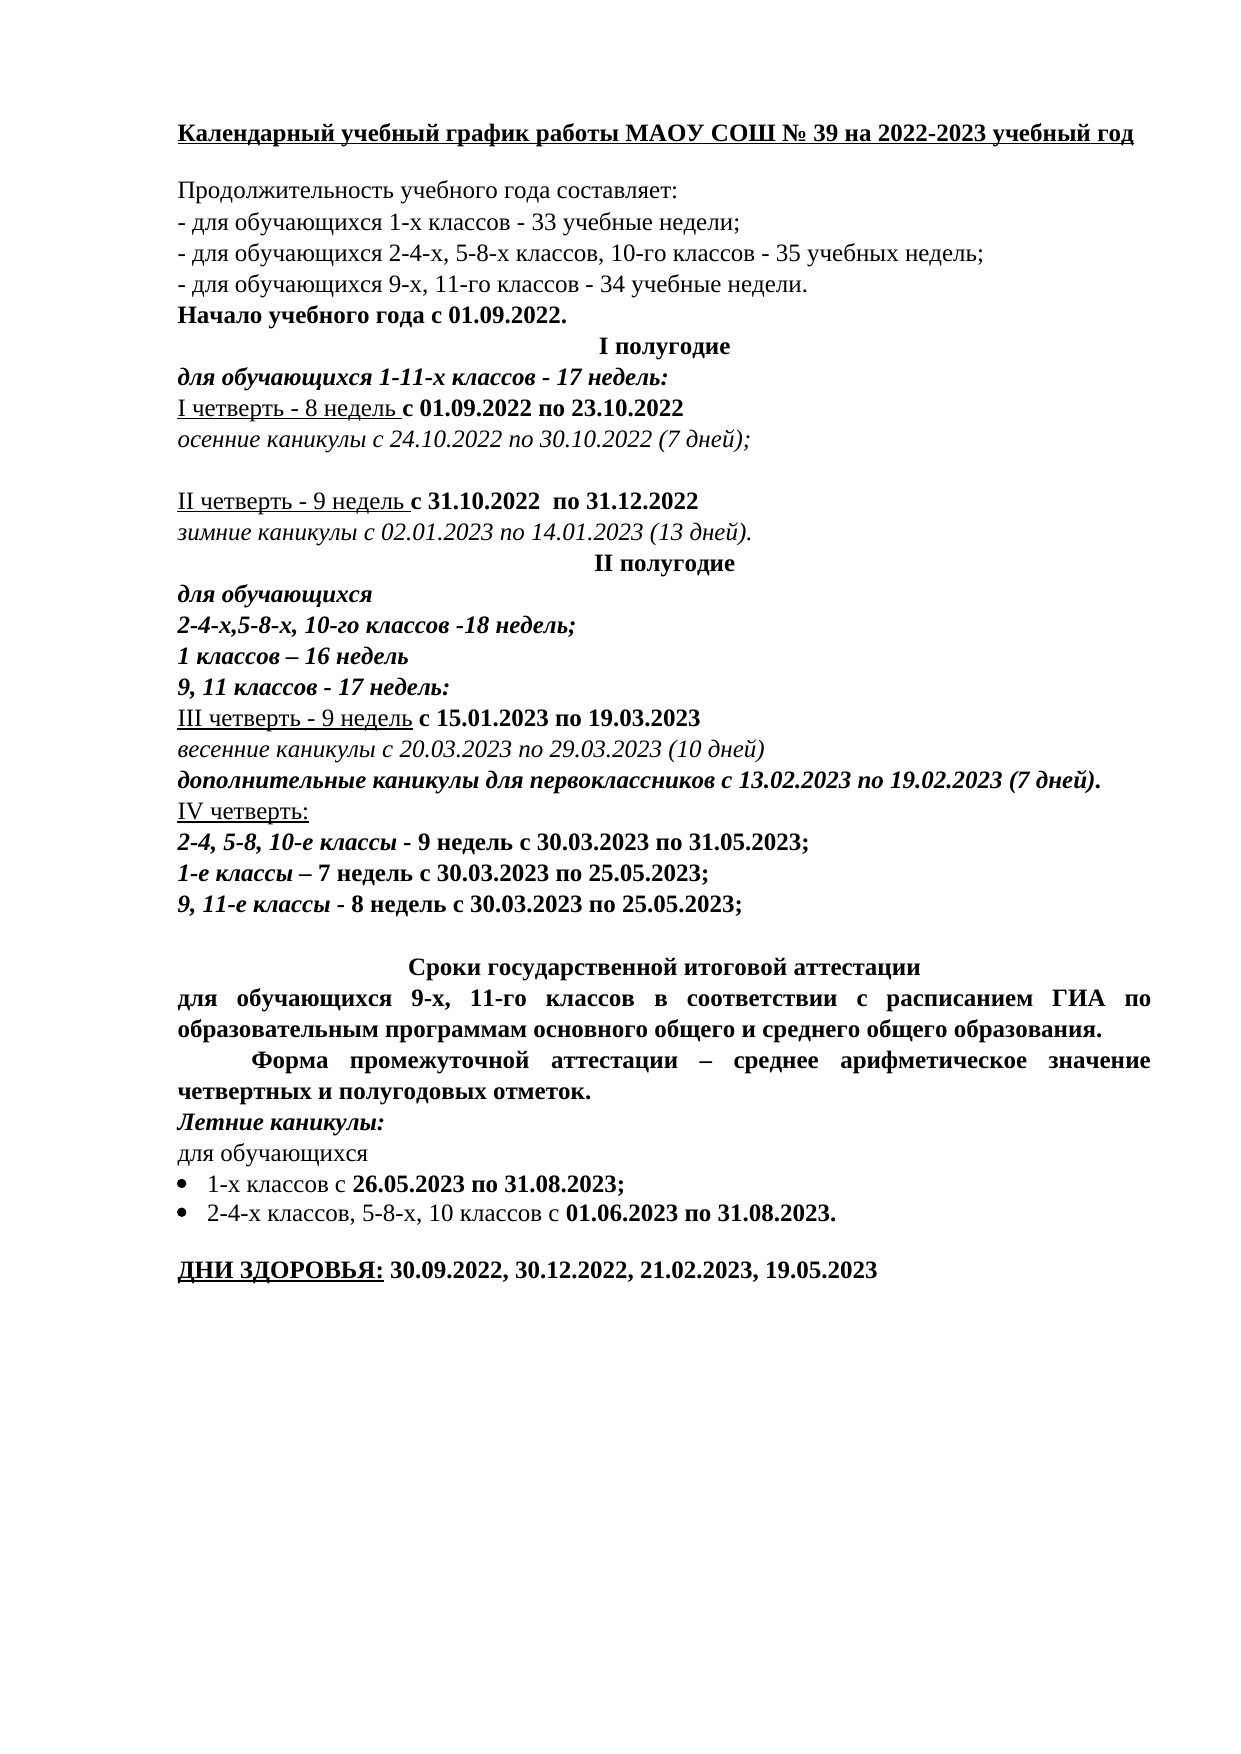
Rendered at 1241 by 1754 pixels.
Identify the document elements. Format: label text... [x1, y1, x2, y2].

text - для обучающихся 9-х, 11-го классов - 34 учебные недели. [177, 269, 1152, 297]
text 2-4-х,5-8-х, 10-го классов -18 недель; [177, 610, 1152, 639]
text ДНИ ЗДОРОВЬЯ: 30.09.2022, 30.12.2022, 21.02.2023, 19.05.2023 [177, 1255, 1152, 1284]
text Форма промежуточной аттестации – среднее арифметическое значение четвертных и полугодовых отметок. [177, 1045, 1152, 1104]
text дополнительные каникулы для первоклассников с 13.02.2023 по 19.02.2023 (7 дней). [177, 765, 1152, 794]
text Летние каникулы: [177, 1107, 1152, 1136]
text - для обучающихся 1-х классов - 33 учебные недели; [177, 207, 1152, 235]
list Календарный учебный график работы МАОУ СОШ № 39 на 2022-2023 учебный год [177, 118, 1152, 147]
text 1-е классы – 7 недель с 30.03.2023 по 25.05.2023; [177, 858, 1152, 887]
text для обучающихся [177, 1138, 1152, 1167]
text 1 классов – 16 недель [177, 641, 1152, 670]
text Продолжительность учебного года составляет: [177, 176, 1152, 204]
text IV четверть: [177, 796, 1152, 825]
text Сроки государственной итоговой аттестации [177, 952, 1152, 980]
text II полугодие [177, 548, 1152, 577]
text для обучающихся [177, 579, 1152, 608]
text I четверть - 8 недель с 01.09.2022 по 23.10.2022 [177, 393, 1152, 422]
text I полугодие [177, 331, 1152, 359]
text 9, 11 классов - 17 недель: [177, 672, 1152, 701]
text 9, 11-е классы - 8 недель с 30.03.2023 по 25.05.2023; [177, 889, 1152, 918]
text III четверть - 9 недель с 15.01.2023 по 19.03.2023 [177, 703, 1152, 732]
text весенние каникулы с 20.03.2023 по 29.03.2023 (10 дней) [177, 734, 1152, 763]
text 2-4, 5-8, 10-е классы - 9 недель с 30.03.2023 по 31.05.2023; [177, 827, 1152, 856]
text для обучающихся 9-х, 11-го классов в соответствии с расписанием ГИА по образовательным программам основного общего и среднего общего образования. [177, 983, 1152, 1042]
text II четверть - 9 недель с 31.10.2022 по 31.12.2022 [177, 486, 1152, 515]
text Начало учебного года с 01.09.2022. [177, 300, 1152, 328]
text зимние каникулы с 02.01.2023 по 14.01.2023 (13 дней). [177, 517, 1152, 546]
text осенние каникулы с 24.10.2022 по 30.10.2022 (7 дней); [177, 424, 1152, 453]
text - для обучающихся 2-4-х, 5-8-х классов, 10-го классов - 35 учебных недель; [177, 238, 1152, 266]
list 1-х классов с 26.05.2023 по 31.08.2023; [177, 1169, 1152, 1198]
list 2-4-х классов, 5-8-х, 10 классов с 01.06.2023 по 31.08.2023. [177, 1198, 1152, 1226]
text для обучающихся 1-11-х классов - 17 недель: [177, 362, 1152, 391]
